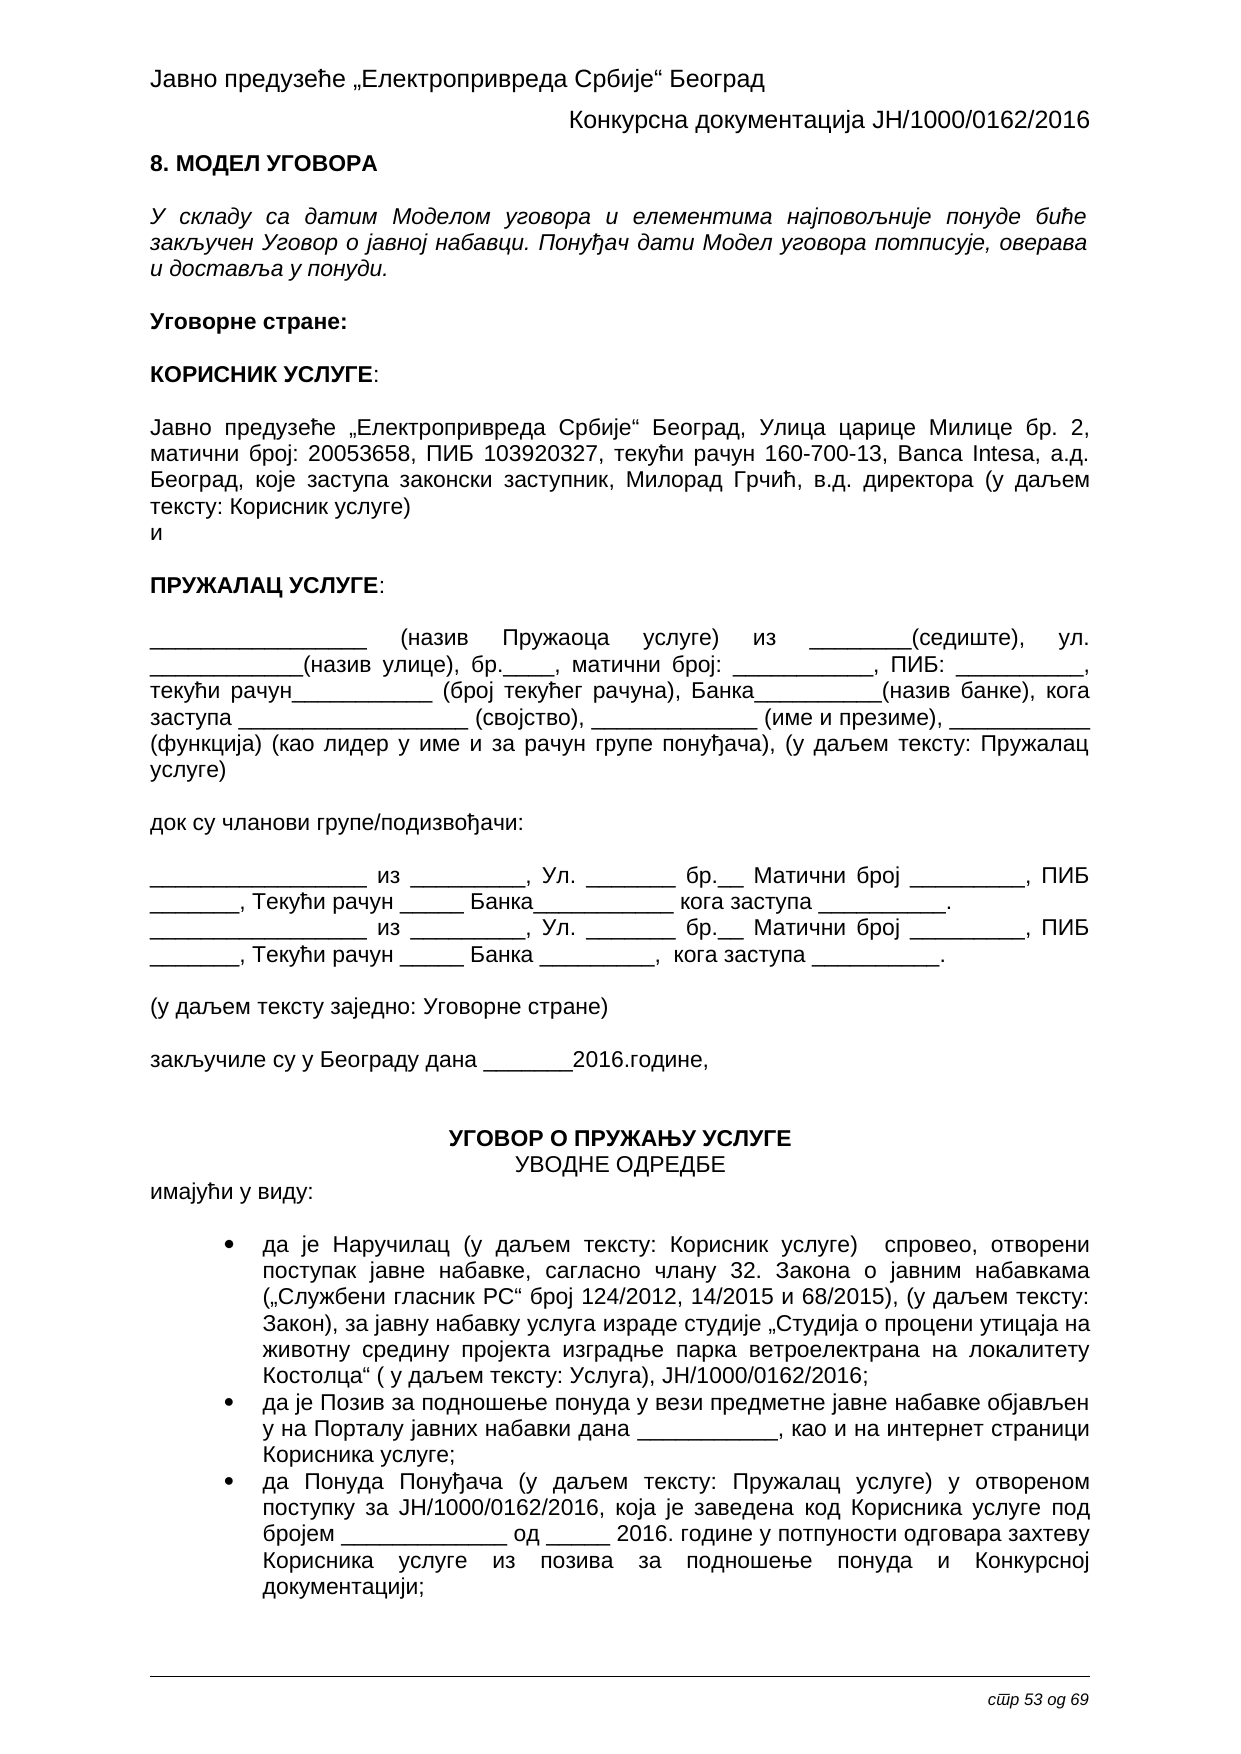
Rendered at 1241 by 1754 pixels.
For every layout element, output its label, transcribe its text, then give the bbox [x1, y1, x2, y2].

list да Понуда Понуђача (у даљем тексту: Пружалац услуге) у отвореном поступку за ЈН/1000/0162/2016, која је заведена код Корисника услуге под бројем _____________ од _____ 2016. године у потпуности одговара захтеву Корисника услуге из позива за подношење понуда и Конкурсној документацији; [225, 1468, 1090, 1599]
text ПРУЖАЛАЦ УСЛУГЕ: [150, 572, 1090, 598]
text (у даљем тексту заједно: Уговорне стране) [150, 993, 1090, 1020]
text имајући у виду: [150, 1178, 1090, 1204]
text _________________ из _________, Ул. _______ бр.__ Матични број _________, ПИБ _______, Текући рачун _____ Банка _________, кога заступа __________. [150, 914, 1090, 967]
text У складу са датим Моделом уговора и елементима најповољније понуде биће закључен Уговор о јавној набавци. Понуђач дати Модел уговора потписује, оверава и доставља у понуди. [150, 203, 1090, 282]
text _________________ (назив Пружаоца услуге) из ________(седиште), ул. ____________(назив улице), бр.____, матични број: ___________, ПИБ: __________, текући рачун___________ (број текућег рачуна), Банка__________(назив банке), кога заступа __________________ (својство), _____________ (име и презиме), ___________ (функција) (као лидер у име и за рачун групе понуђача), (у даљем тексту: Пружалац услуге) [150, 624, 1090, 782]
text _________________ из _________, Ул. _______ бр.__ Матични број _________, ПИБ _______, Текући рачун _____ Банка___________ кога заступа __________. [150, 862, 1090, 914]
text Уговорне стране: [150, 308, 1090, 334]
text КОРИСНИК УСЛУГЕ: [150, 361, 1090, 387]
text УВОДНЕ ОДРЕДБЕ [150, 1151, 1090, 1178]
list да је Наручилац (у даљем тексту: Корисник услуге) спровео, отворени поступак јавне набавке, сагласно члану 32. Закона о јавним набавкама („Службени гласник РС“ број 124/2012, 14/2015 и 68/2015), (у даљем тексту: Закон), за јавну набавку услуга израде студије „Студија о процени утицаја на животну средину пројекта изградње парка ветроелектрана на локалитету Костолца“ ( у даљем тексту: Услуга), ЈН/1000/0162/2016; [225, 1231, 1090, 1389]
text УГОВОР О ПРУЖАЊУ УСЛУГЕ [150, 1125, 1090, 1151]
text док су чланови групе/подизвођачи: [150, 809, 1090, 835]
text и [150, 519, 1090, 545]
text закључиле су у Београду дана _______2016.године, [150, 1046, 1090, 1072]
text Јавно предузеће „Електропривреда Србије“ Београд, Улица царице Милице бр. 2, матични број: 20053658, ПИБ 103920327, текући рачун 160-700-13, Banca Intesа, а.д. Београд, које заступа законски заступник, Милорад Грчић, в.д. директора (у даљем тексту: Корисник услуге) [150, 413, 1090, 519]
text 8. МОДЕЛ УГОВОРА [150, 150, 1090, 176]
list да је Позив за подношење понуда у вези предметне јавне набавке објављен у на Порталу јавних набавки дана ___________, као и на интернет страници Корисника услуге; [225, 1389, 1090, 1468]
